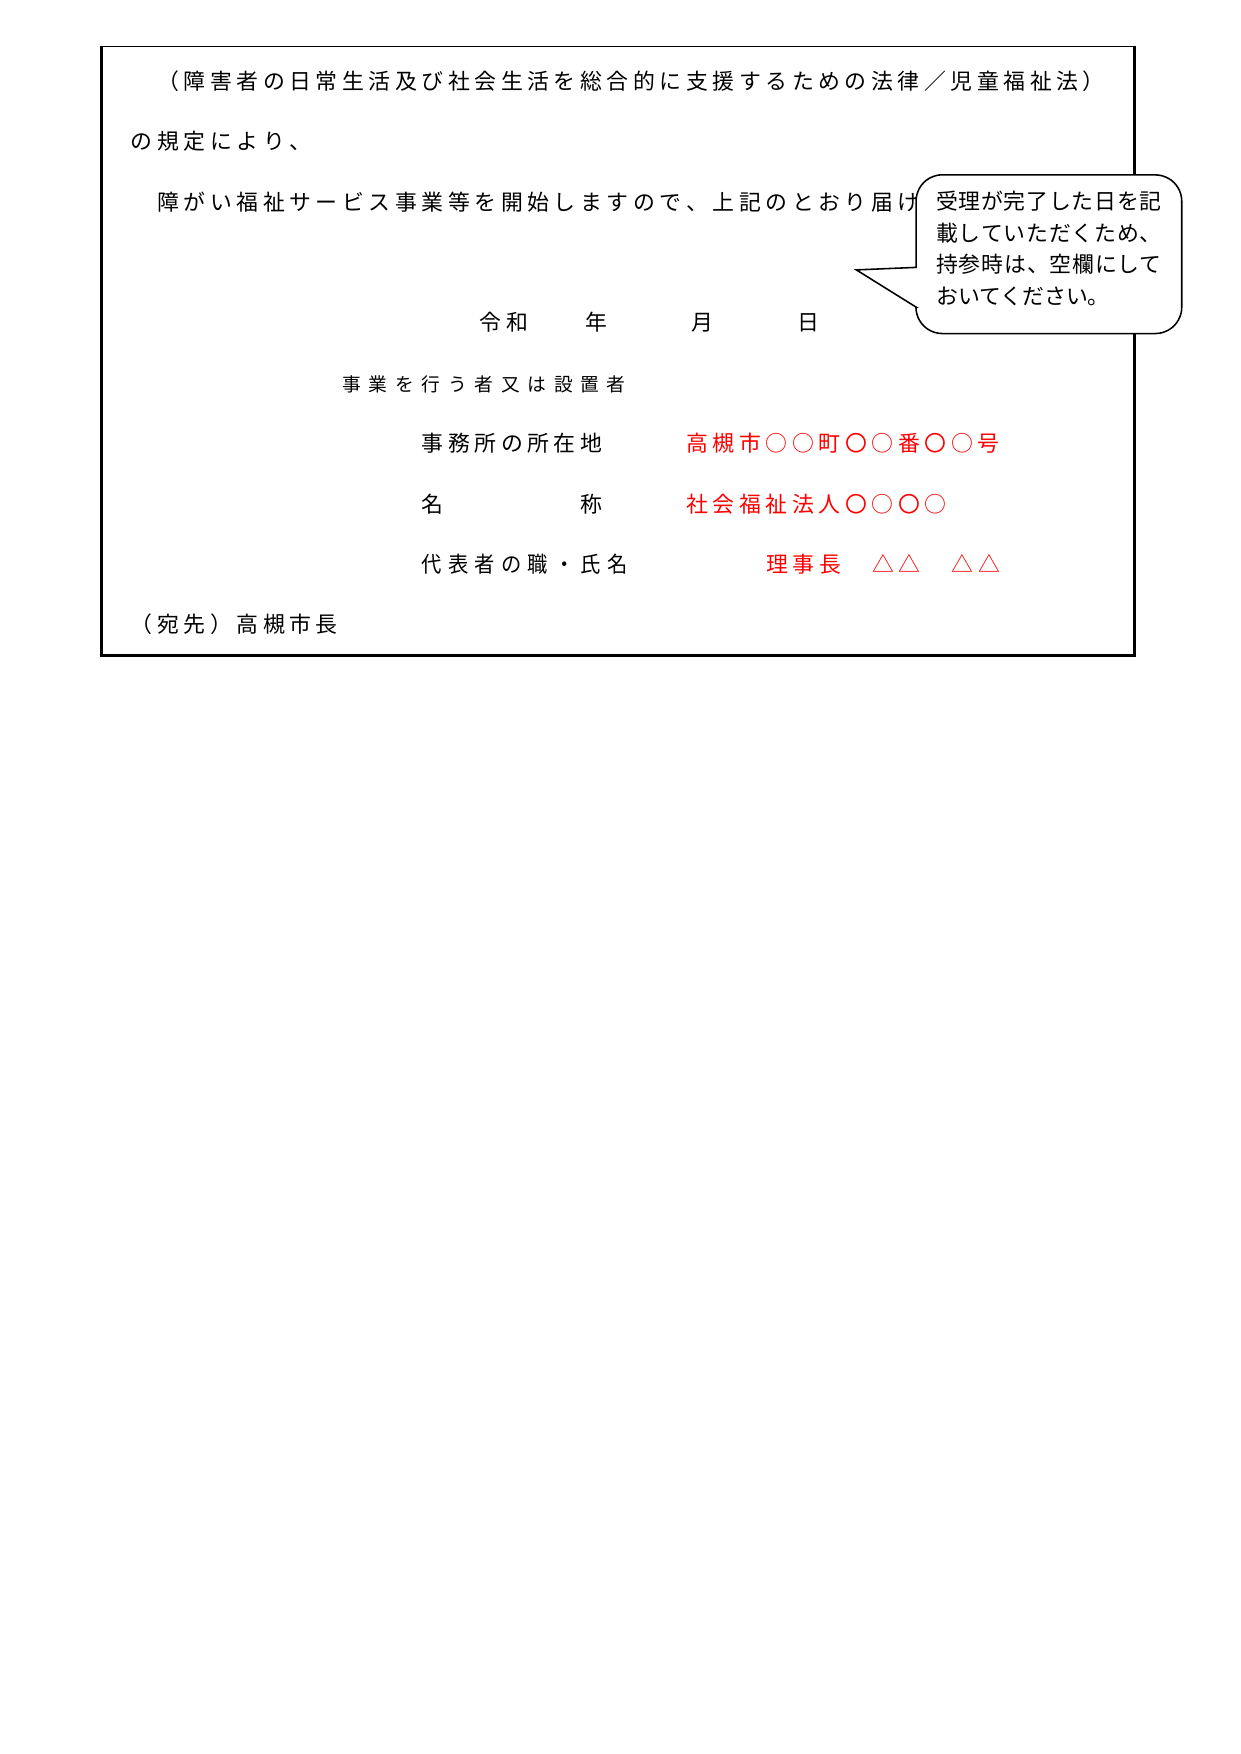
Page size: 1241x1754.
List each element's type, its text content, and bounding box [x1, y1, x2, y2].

table_cell （障害者の日常生活及び社会生活を総合的に支援するための法律／児童福祉法）の規定により、 障がい福祉サービス事業等を開始しますので、上記のとおり届け出ます。 令和 年 月 日 事業を行う者又は設置者 事務所の所在地 高槻市○○町〇○番〇○号 名 称 社会福祉法人〇○〇○ 代表者の職・氏名 理事長 △△ △△ （宛先）高槻市長 [103, 47, 1133, 653]
